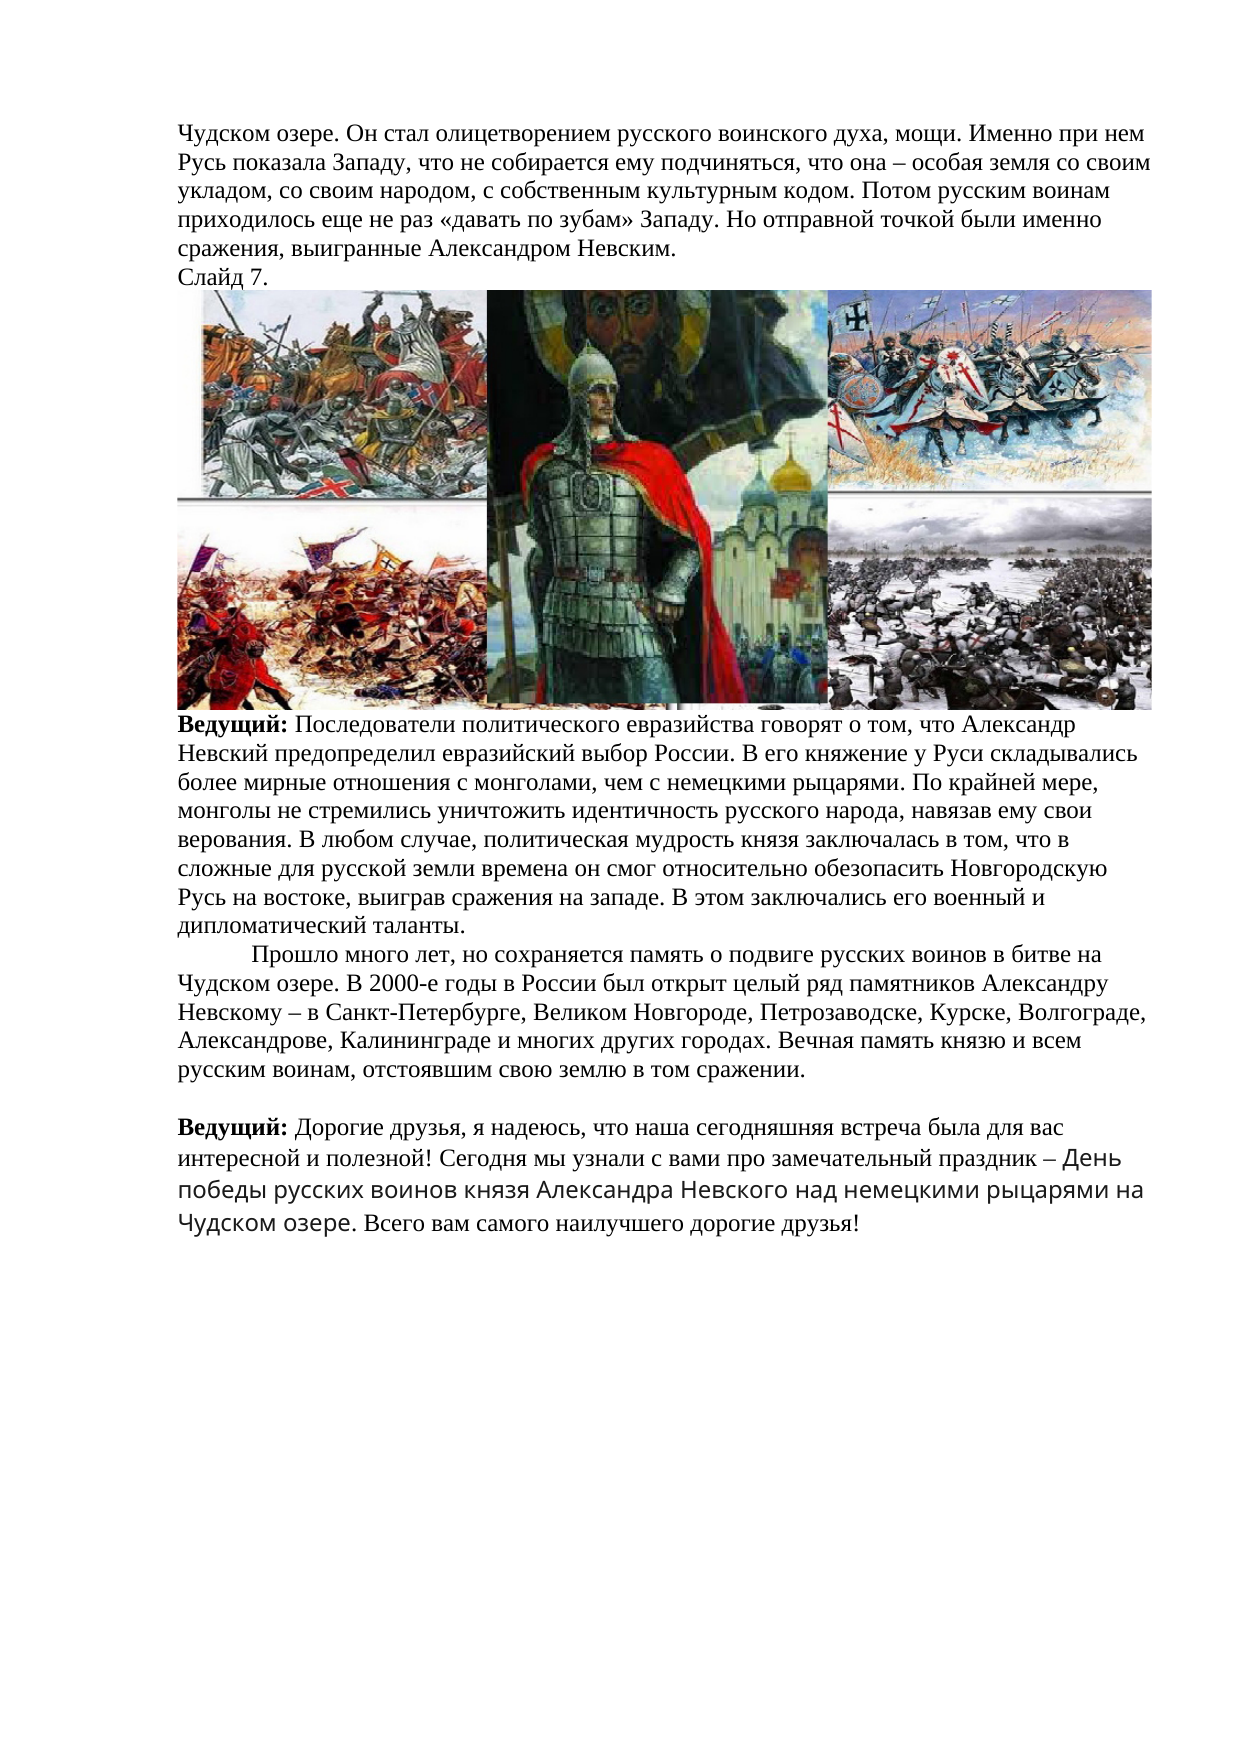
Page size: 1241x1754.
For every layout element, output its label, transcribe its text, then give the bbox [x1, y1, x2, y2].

text Слайд 7. [177, 262, 1152, 290]
text Ведущий: Дорогие друзья, я надеюсь, что наша сегодняшняя встреча была для вас интересной и полезной! Сегодня мы узнали с вами про замечательный праздник – День победы русских воинов князя Александра Невского над немецкими рыцарями на Чудском озере. Всего вам самого наилучшего дорогие друзья! [177, 1112, 1152, 1238]
picture [177, 290, 1152, 710]
text Прошло много лет, но сохраняется память о подвиге русских воинов в битве на Чудском озере. В 2000-е годы в России был открыт целый ряд памятников Александру Невскому – в Санкт-Петербурге, Великом Новгороде, Петрозаводске, Курске, Волгограде, Александрове, Калининграде и многих других городах. Вечная память князю и всем русским воинам, отстоявшим свою землю в том сражении. [177, 939, 1152, 1083]
text Ведущий: Последователи политического евразийства говорят о том, что Александр Невский предопределил евразийский выбор России. В его княжение у Руси складывались более мирные отношения с монголами, чем с немецкими рыцарями. По крайней мере, монголы не стремились уничтожить идентичность русского народа, навязав ему свои верования. В любом случае, политическая мудрость князя заключалась в том, что в сложные для русской земли времена он смог относительно обезопасить Новгородскую Русь на востоке, выиграв сражения на западе. В этом заключались его военный и дипломатический таланты. [177, 710, 1152, 939]
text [177, 118, 1152, 262]
